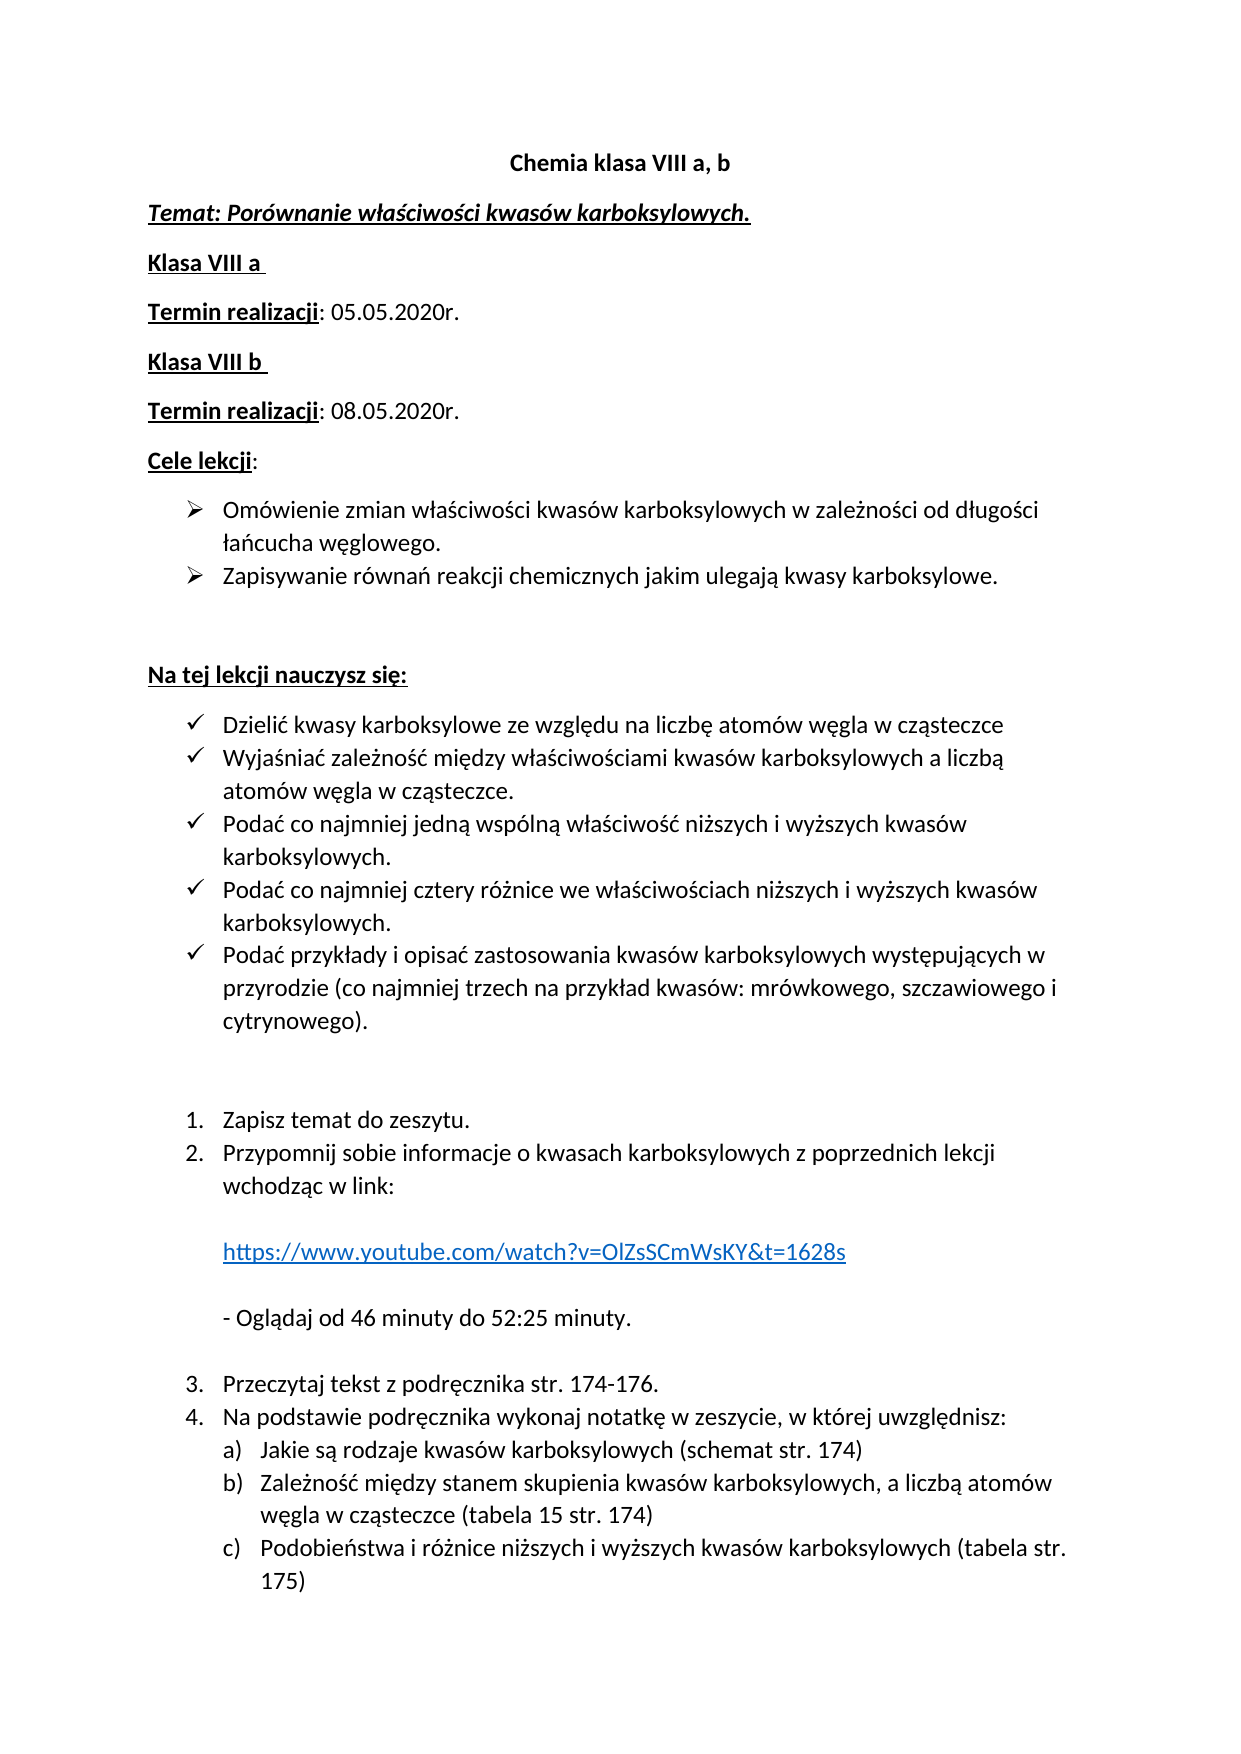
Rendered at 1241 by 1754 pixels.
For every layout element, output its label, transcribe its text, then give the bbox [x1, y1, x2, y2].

list Przeczytaj tekst z podręcznika str. 174-176. [185, 1368, 1093, 1398]
list Omówienie zmian właściwości kwasów karboksylowych w zależności od długości łańcucha węglowego. [185, 495, 1093, 558]
text Termin realizacji: 05.05.2020r. [148, 296, 1093, 327]
list Zapisywanie równań reakcji chemicznych jakim ulegają kwasy karboksylowe. [185, 561, 1093, 591]
list Zależność między stanem skupienia kwasów karboksylowych, a liczbą atomów węgla w cząsteczce (tabela 15 str. 174) [223, 1467, 1093, 1530]
list Zapisz temat do zeszytu. [185, 1105, 1093, 1135]
list Podać co najmniej jedną wspólną właściwość niższych i wyższych kwasów karboksylowych. [185, 808, 1093, 871]
list Podać przykłady i opisać zastosowania kwasów karboksylowych występujących w przyrodzie (co najmniej trzech na przykład kwasów: mrówkowego, szczawiowego i cytrynowego). [185, 940, 1093, 1036]
list Przypomnij sobie informacje o kwasach karboksylowych z poprzednich lekcji wchodząc w link: [185, 1138, 1093, 1201]
list https://www.youtube.com/watch?v=OlZsSCmWsKY&t=1628s [223, 1236, 1093, 1267]
list Podobieństwa i różnice niższych i wyższych kwasów karboksylowych (tabela str. 175) [223, 1533, 1093, 1596]
list Dzielić kwasy karboksylowe ze względu na liczbę atomów węgla w cząsteczce [185, 709, 1093, 740]
list - Oglądaj od 46 minuty do 52:25 minuty. [223, 1302, 1093, 1333]
text Klasa VIII a [148, 247, 1093, 277]
text Chemia klasa VIII a, b [148, 148, 1093, 178]
text Temat: Porównanie właściwości kwasów karboksylowych. [148, 197, 1093, 228]
list Na podstawie podręcznika wykonaj notatkę w zeszycie, w której uwzględnisz: [185, 1401, 1093, 1431]
list Podać co najmniej cztery różnice we właściwościach niższych i wyższych kwasów karboksylowych. [185, 874, 1093, 937]
list Wyjaśniać zależność między właściwościami kwasów karboksylowych a liczbą atomów węgla w cząsteczce. [185, 742, 1093, 806]
text Termin realizacji: 08.05.2020r. [148, 396, 1093, 426]
text Klasa VIII b [148, 346, 1093, 376]
text Na tej lekcji nauczysz się: [148, 660, 1093, 690]
text Cele lekcji: [148, 445, 1093, 476]
list Jakie są rodzaje kwasów karboksylowych (schemat str. 174) [223, 1434, 1093, 1464]
